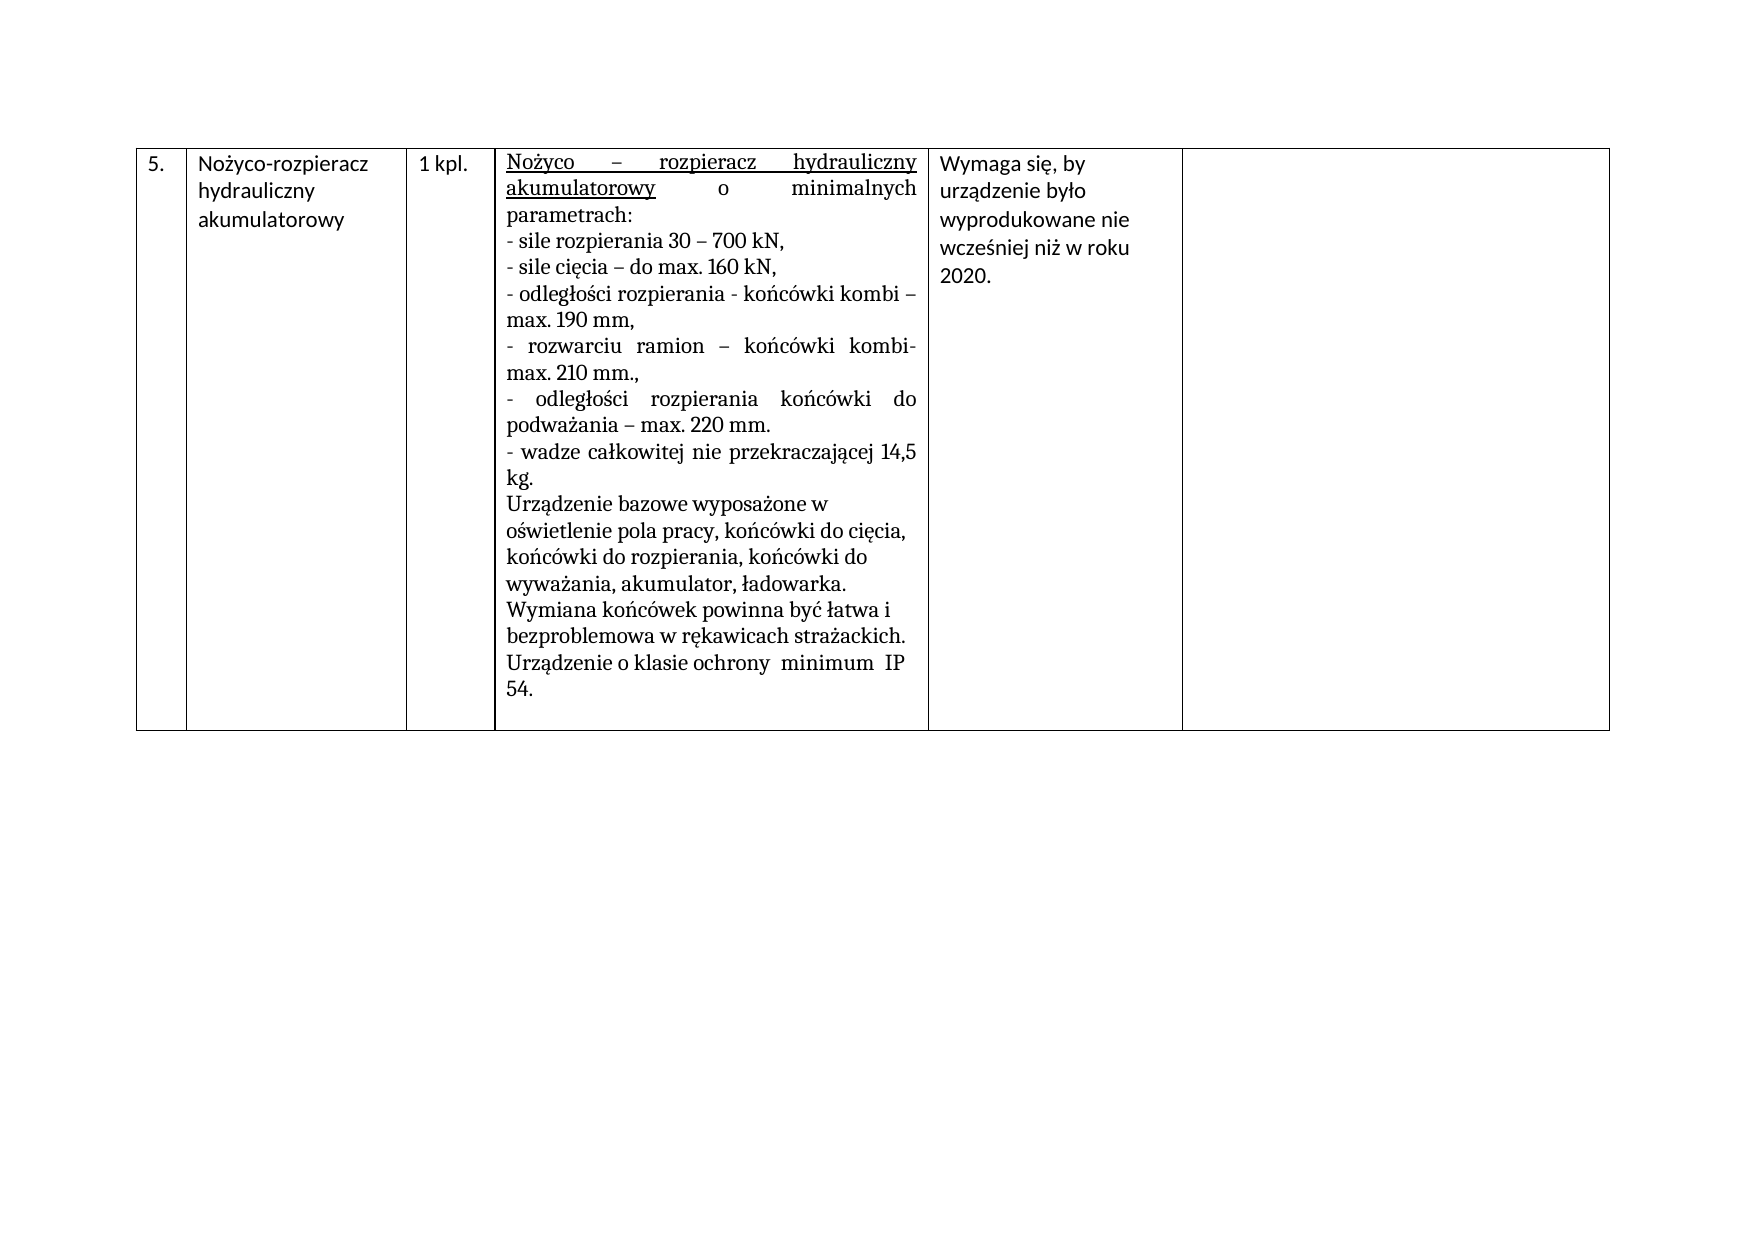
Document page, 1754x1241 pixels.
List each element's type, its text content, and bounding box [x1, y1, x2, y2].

table_cell [1183, 149, 1609, 730]
table_cell 5. [137, 149, 186, 730]
table_cell Nożyco-rozpieracz hydrauliczny akumulatorowy [187, 149, 406, 730]
table_cell 1 kpl. [407, 149, 494, 730]
table_cell Nożyco – rozpieracz hydrauliczny akumulatorowy o minimalnych parametrach: - sile rozpierania 30 – 700 kN, - sile cięcia – do max. 160 kN, - odległości rozpierania - końcówki kombi – max. 190 mm, - rozwarciu ramion – końcówki kombi- max. 210 mm., - odległości rozpierania końcówki do podważania – max. 220 mm. - wadze całkowitej nie przekraczającej 14,5 kg. Urządzenie bazowe wyposażone w oświetlenie pola pracy, końcówki do cięcia, końcówki do rozpierania, końcówki do wyważania, akumulator, ładowarka. Wymiana końcówek powinna być łatwa i bezproblemowa w rękawicach strażackich. Urządzenie o klasie ochrony minimum IP 54. [496, 149, 928, 730]
table_cell Wymaga się, by urządzenie było wyprodukowane nie wcześniej niż w roku 2020. [929, 149, 1182, 730]
